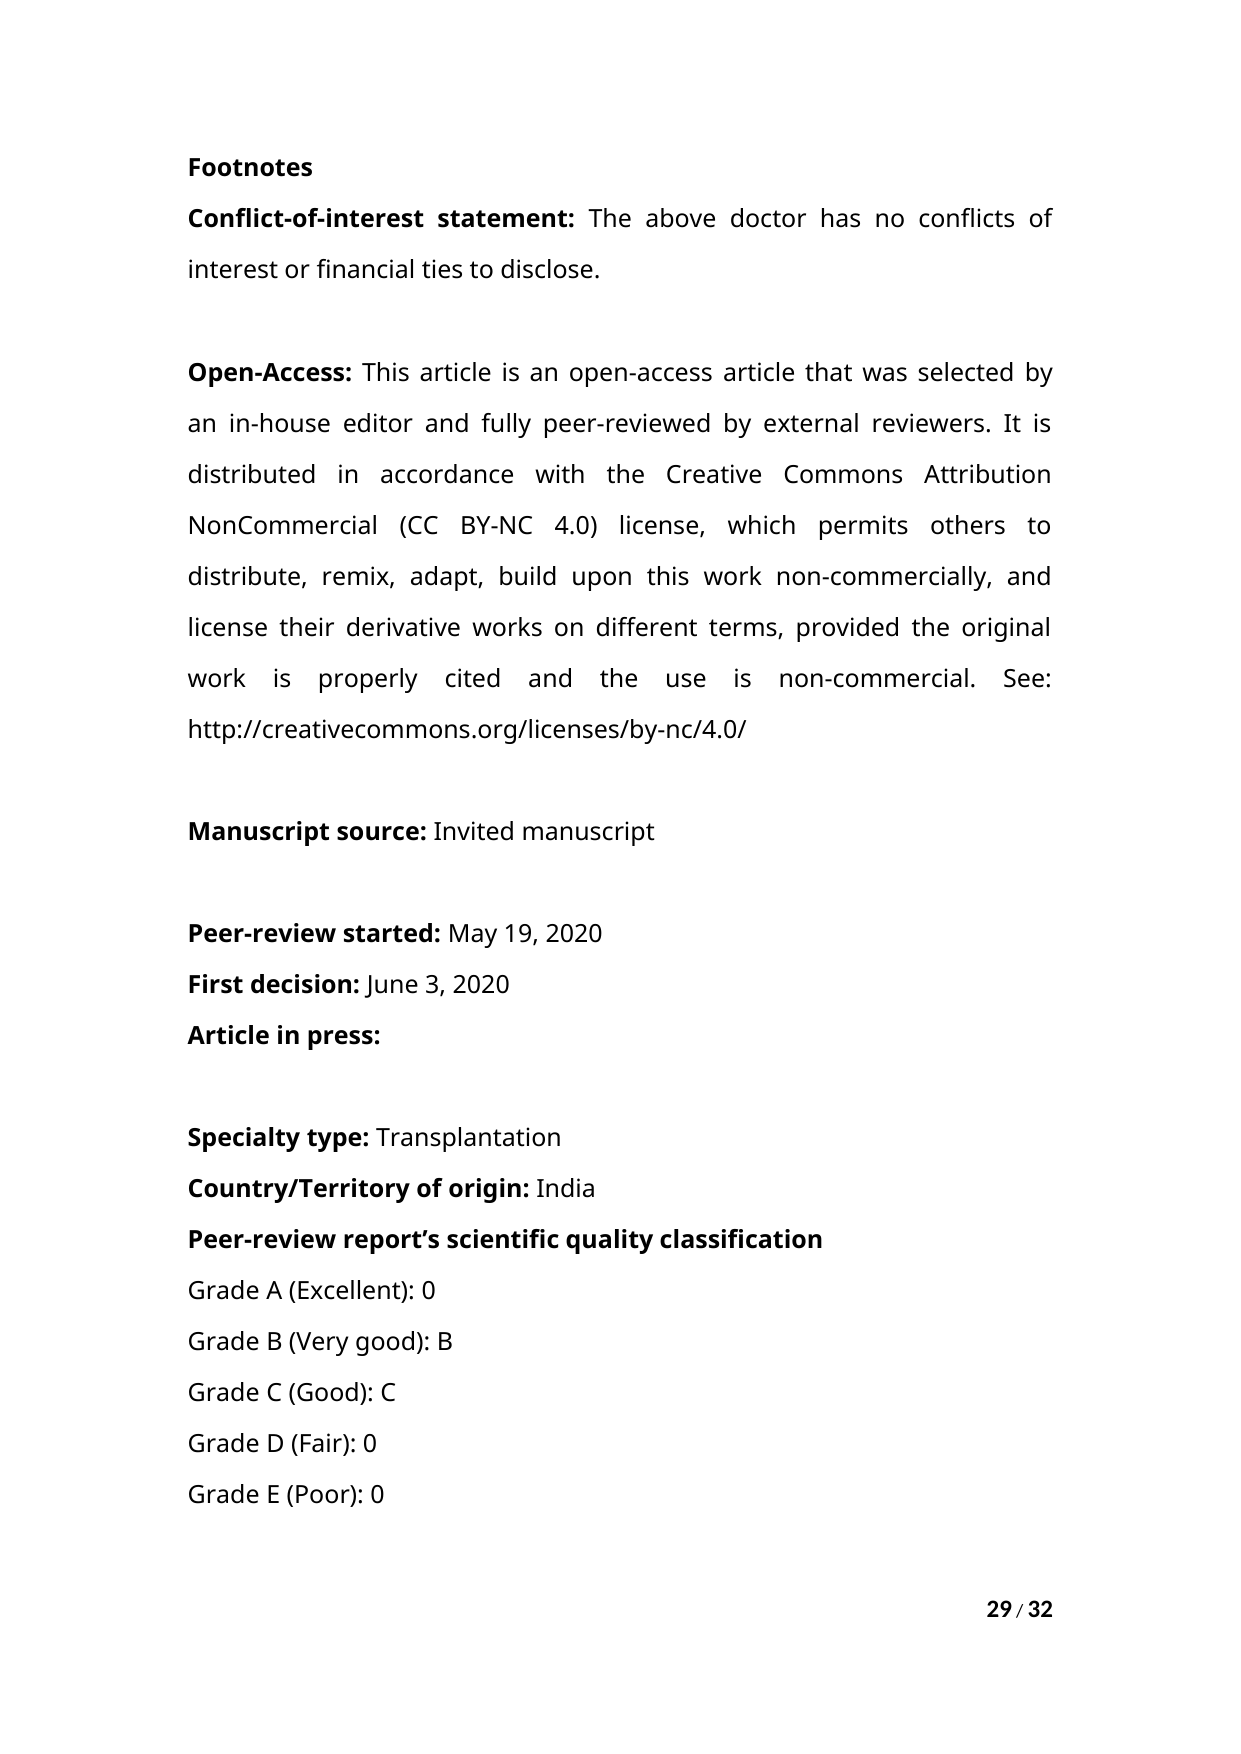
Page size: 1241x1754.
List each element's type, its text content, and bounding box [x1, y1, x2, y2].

text Peer-review started: May 19, 2020 [187, 916, 1053, 950]
text Grade E (Poor): 0 [187, 1477, 1053, 1511]
text Grade D (Fair): 0 [187, 1426, 1053, 1460]
text Grade B (Very good): B [187, 1324, 1053, 1358]
text Grade C (Good): C [187, 1375, 1053, 1409]
text Country/Territory of origin: India [187, 1171, 1053, 1205]
text Footnotes [187, 150, 1053, 184]
text Open-Access: This article is an open-access article that was selected by an in-house editor and fully peer-reviewed by external reviewers. It is distributed in accordance with the Creative Commons Attribution NonCommercial (CC BY-NC 4.0) license, which permits others to distribute, remix, adapt, build upon this work non-commercially, and license their derivative works on different terms, provided the original work is properly cited and the use is non-commercial. See: http://creativecommons.org/licenses/by-nc/4.0/ [187, 354, 1053, 746]
text Conflict-of-interest statement: The above doctor has no conflicts of interest or financial ties to disclose. [187, 201, 1053, 286]
text Peer-review report’s scientific quality classification [187, 1222, 1053, 1256]
text Grade A (Excellent): 0 [187, 1273, 1053, 1307]
text Article in press: [187, 1018, 1053, 1052]
text First decision: June 3, 2020 [187, 967, 1053, 1001]
text Specialty type: Transplantation [187, 1120, 1053, 1154]
text Manuscript source: Invited manuscript [187, 813, 1053, 848]
